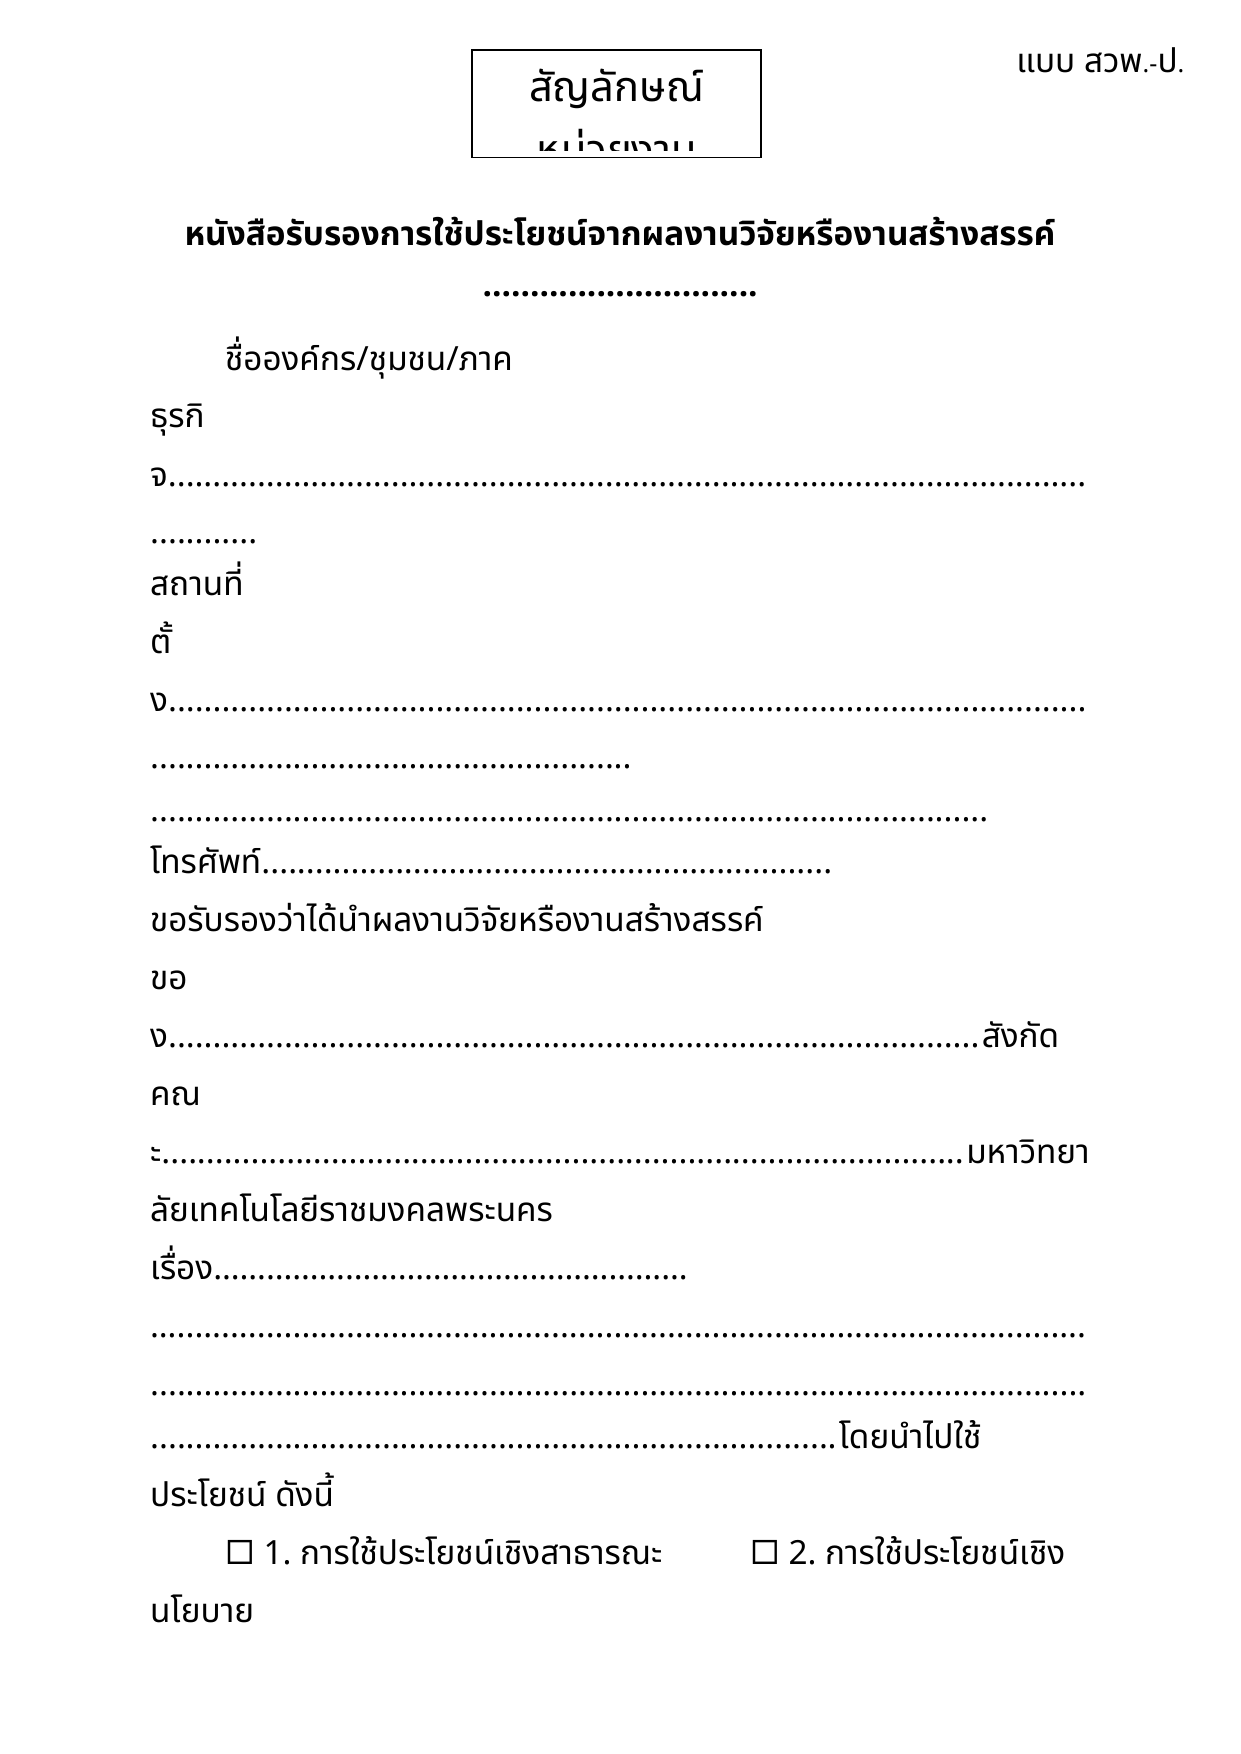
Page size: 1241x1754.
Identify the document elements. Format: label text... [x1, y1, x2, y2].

text 1. การใช้ประโยชน์เชิงสาธารณะ 2. การใช้ประโยชน์เชิงนโยบาย [150, 1529, 1090, 1637]
text สถานที่ตั้ง............................................................................................................................................................. [150, 560, 1090, 779]
text .............................................................................................. โทรศัพท์................................................................ [150, 785, 1090, 889]
text ............................. [150, 261, 1090, 306]
text หนังสือรับรองการใช้ประโยชน์จากผลงานวิจัยหรืองานสร้างสรรค์ [150, 210, 1090, 261]
text ชื่อองค์กร/ชุมชน/ภาคธุรกิจ................................................................................................................... [150, 334, 1090, 553]
text ขอรับรองว่าได้นำผลงานวิจัยหรืองานสร้างสรรค์ของ...........................................................................................สังกัดคณะ..........................................................................................มหาวิทยาลัยเทคโนโลยีราชมงคลพระนคร เรื่อง…………………………………………………............................................................................................................................................................................................................................................................................................โดยนำไปใช้ประโยชน์ ดังนี้ [150, 896, 1090, 1521]
